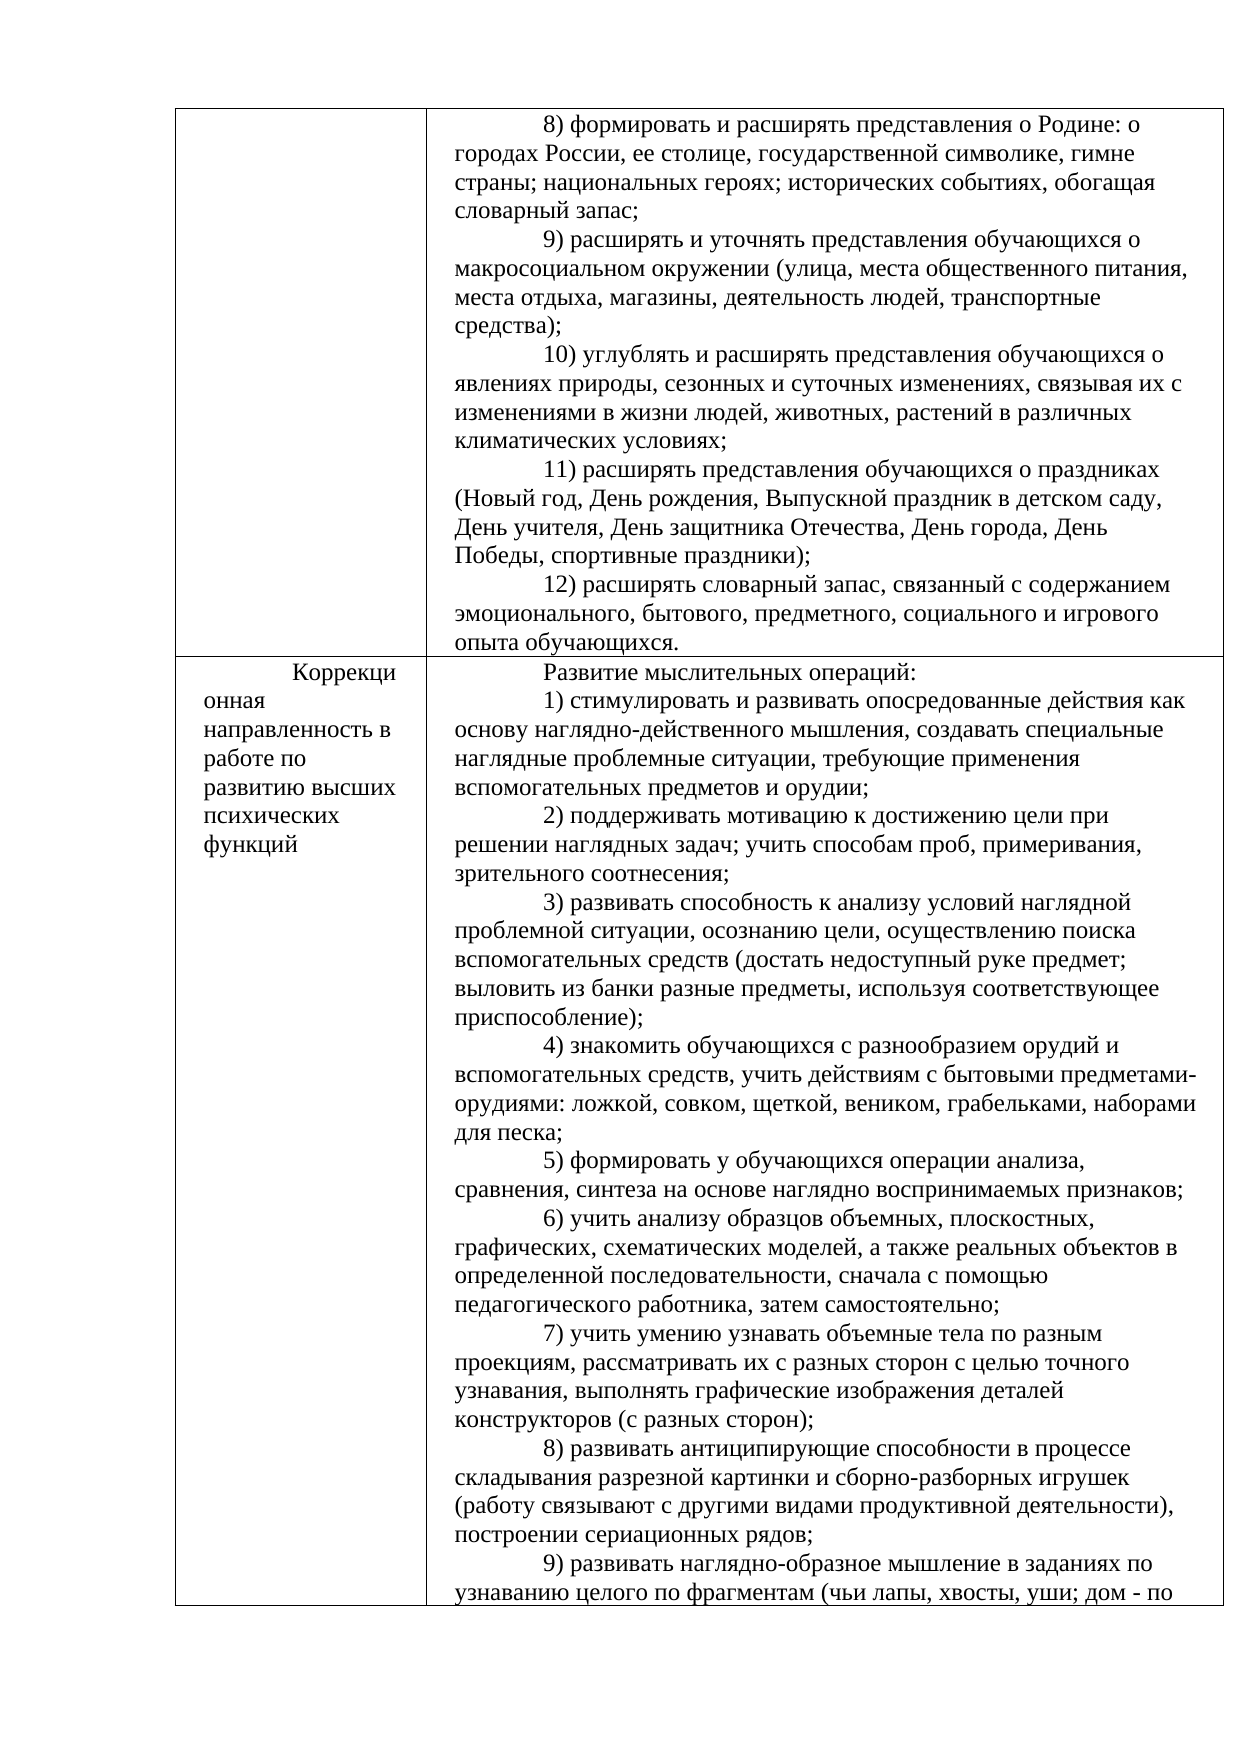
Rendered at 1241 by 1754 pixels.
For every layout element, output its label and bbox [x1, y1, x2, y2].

table_cell [427, 657, 1223, 1605]
table_cell [176, 109, 426, 656]
table_cell [427, 109, 1223, 656]
table_cell [176, 657, 426, 1605]
